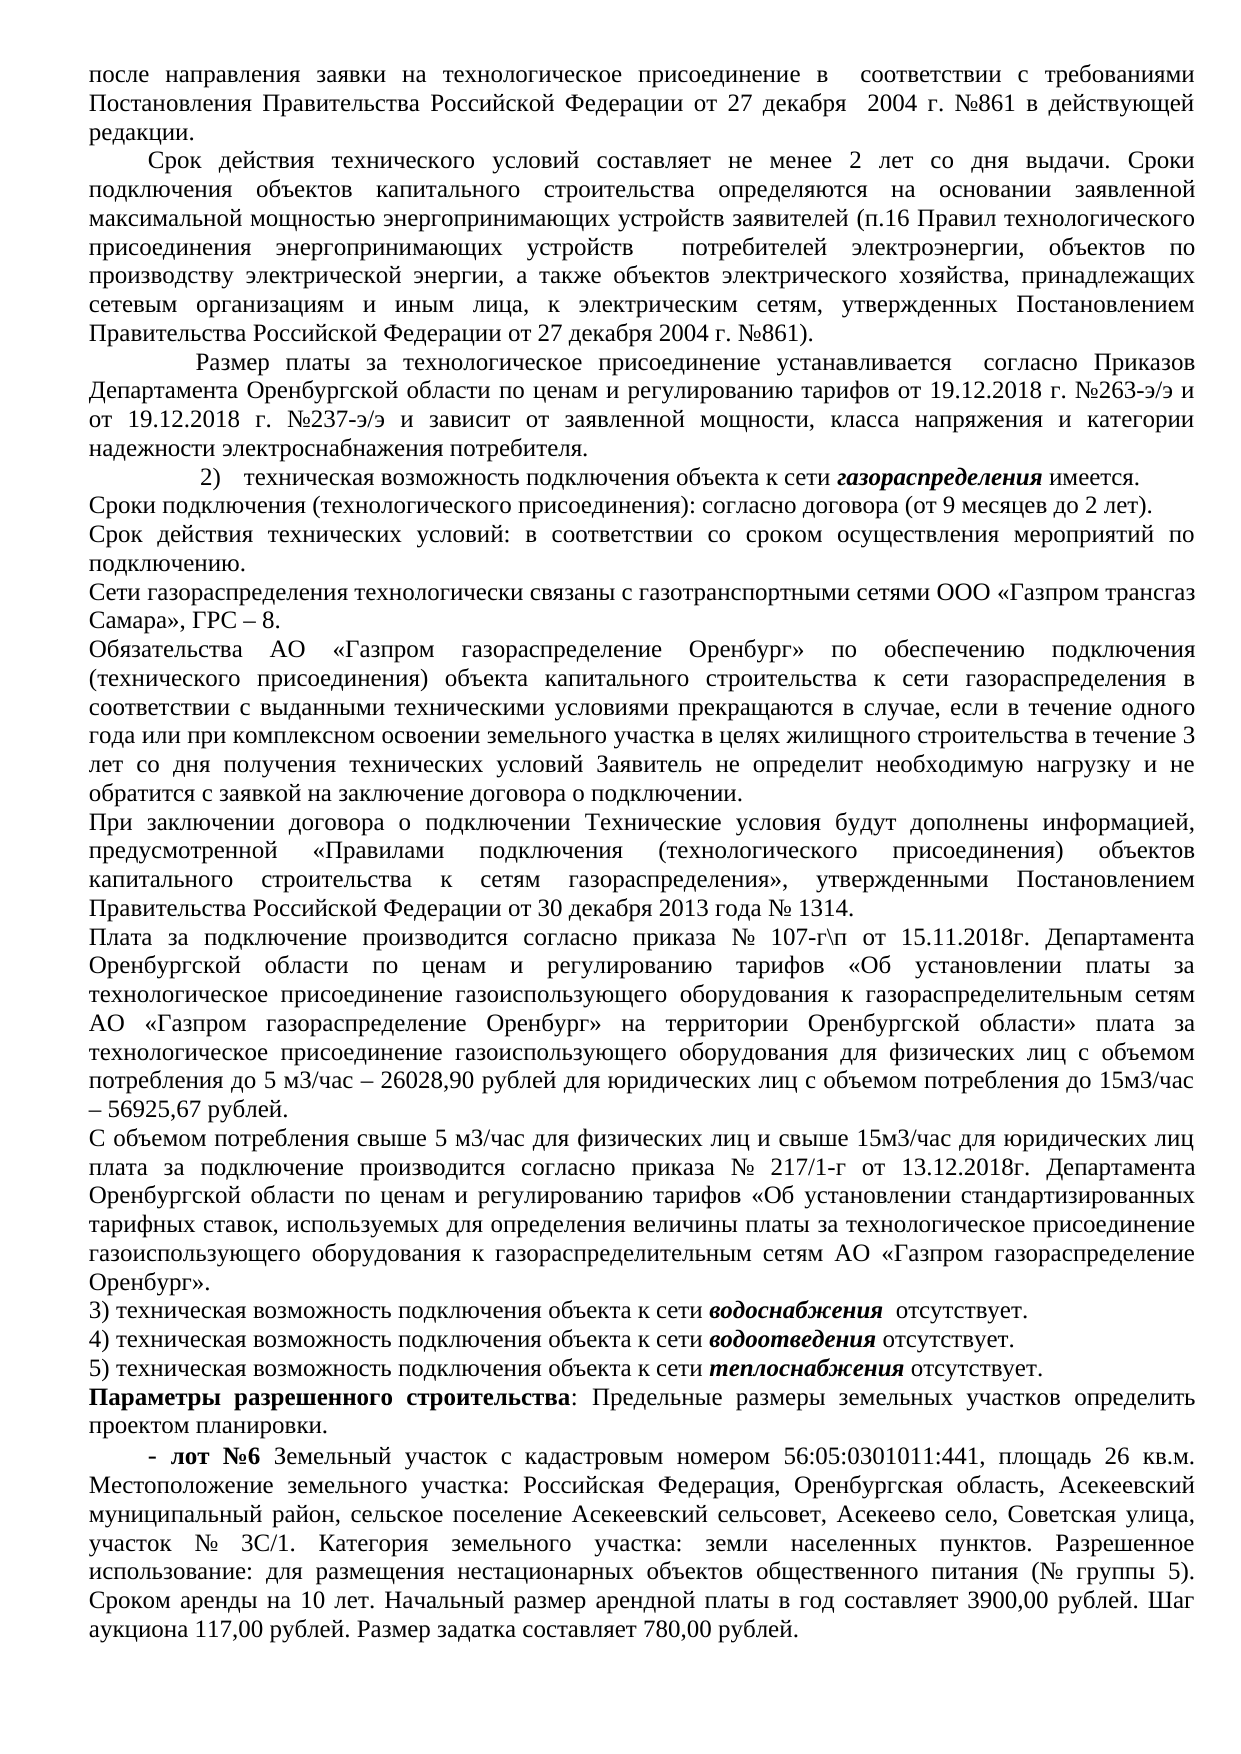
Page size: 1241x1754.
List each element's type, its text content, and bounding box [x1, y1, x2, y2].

text - лот №6 Земельный участок с кадастровым номером 56:05:0301011:441, площадь 26 кв.м. Местоположение земельного участка: Российская Федерация, Оренбургская область, Асекеевский муниципальный район, сельское поселение Асекеевский сельсовет, Асекеево село, Советская улица, участок № 3С/1. Категория земельного участка: земли населенных пунктов. Разрешенное использование: для размещения нестационарных объектов общественного питания (№ группы 5). Сроком аренды на 10 лет. Начальный размер арендной платы в год составляет 3900,00 рублей. Шаг аукциона 117,00 рублей. Размер задатка составляет 780,00 рублей. [89, 1439, 1196, 1643]
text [89, 59, 1196, 145]
text Параметры разрешенного строительства: Предельные размеры земельных участков определить проектом планировки. [89, 1382, 1196, 1439]
list техническая возможность подключения объекта к сети газораспределения имеется. [200, 462, 1196, 490]
text 5) техническая возможность подключения объекта к сети теплоснабжения отсутствует. [89, 1353, 1196, 1382]
text 4) техническая возможность подключения объекта к сети водоотведения отсутствует. [89, 1324, 1196, 1353]
text Плата за подключение производится согласно приказа № 107-г\п от 15.11.2018г. Департамента Оренбургской области по ценам и регулированию тарифов «Об установлении платы за технологическое присоединение газоиспользующего оборудования к газораспределительным сетям АО «Газпром газораспределение Оренбург» на территории Оренбургской области» плата за технологическое присоединение газоиспользующего оборудования для физических лиц с объемом потребления до 5 м3/час – 26028,90 рублей для юридических лиц с объемом потребления до 15м3/час – 56925,67 рублей. [89, 922, 1196, 1123]
text Обязательства АО «Газпром газораспределение Оренбург» по обеспечению подключения (технического присоединения) объекта капитального строительства к сети газораспределения в соответствии с выданными техническими условиями прекращаются в случае, если в течение одного года или при комплексном освоении земельного участка в целях жилищного строительства в течение 3 лет со дня получения технических условий Заявитель не определит необходимую нагрузку и не обратится с заявкой на заключение договора о подключении. [89, 634, 1196, 807]
text Срок действия технического условий составляет не менее 2 лет со дня выдачи. Сроки подключения объектов капитального строительства определяются на основании заявленной максимальной мощностью энергопринимающих устройств заявителей (п.16 Правил технологического присоединения энергопринимающих устройств потребителей электроэнергии, объектов по производству электрической энергии, а также объектов электрического хозяйства, принадлежащих сетевым организациям и иным лица, к электрическим сетям, утвержденных Постановлением Правительства Российской Федерации от 27 декабря 2004 г. №861). [89, 145, 1196, 347]
text При заключении договора о подключении Технические условия будут дополнены информацией, предусмотренной «Правилами подключения (технологического присоединения) объектов капитального строительства к сетям газораспределения», утвержденными Постановлением Правительства Российской Федерации от 30 декабря 2013 года № 1314. [89, 807, 1196, 922]
text Срок действия технических условий: в соответствии со сроком осуществления мероприятий по подключению. [89, 519, 1196, 577]
text Размер платы за технологическое присоединение устанавливается согласно Приказов Департамента Оренбургской области по ценам и регулированию тарифов от 19.12.2018 г. №263-э/э и от 19.12.2018 г. №237-э/э и зависит от заявленной мощности, класса напряжения и категории надежности электроснабнажения потребителя. [89, 347, 1196, 462]
text С объемом потребления свыше 5 м3/час для физических лиц и свыше 15м3/час для юридических лиц плата за подключение производится согласно приказа № 217/1-г от 13.12.2018г. Департамента Оренбургской области по ценам и регулированию тарифов «Об установлении стандартизированных тарифных ставок, используемых для определения величины платы за технологическое присоединение газоиспользующего оборудования к газораспределительным сетям АО «Газпром газораспределение Оренбург». [89, 1123, 1196, 1295]
text Сети газораспределения технологически связаны с газотранспортными сетями ООО «Газпром трансгаз Самара», ГРС – 8. [89, 577, 1196, 634]
text 3) техническая возможность подключения объекта к сети водоснабжения отсутствует. [89, 1295, 1196, 1324]
text Сроки подключения (технологического присоединения): согласно договора (от 9 месяцев до 2 лет). [89, 490, 1196, 519]
